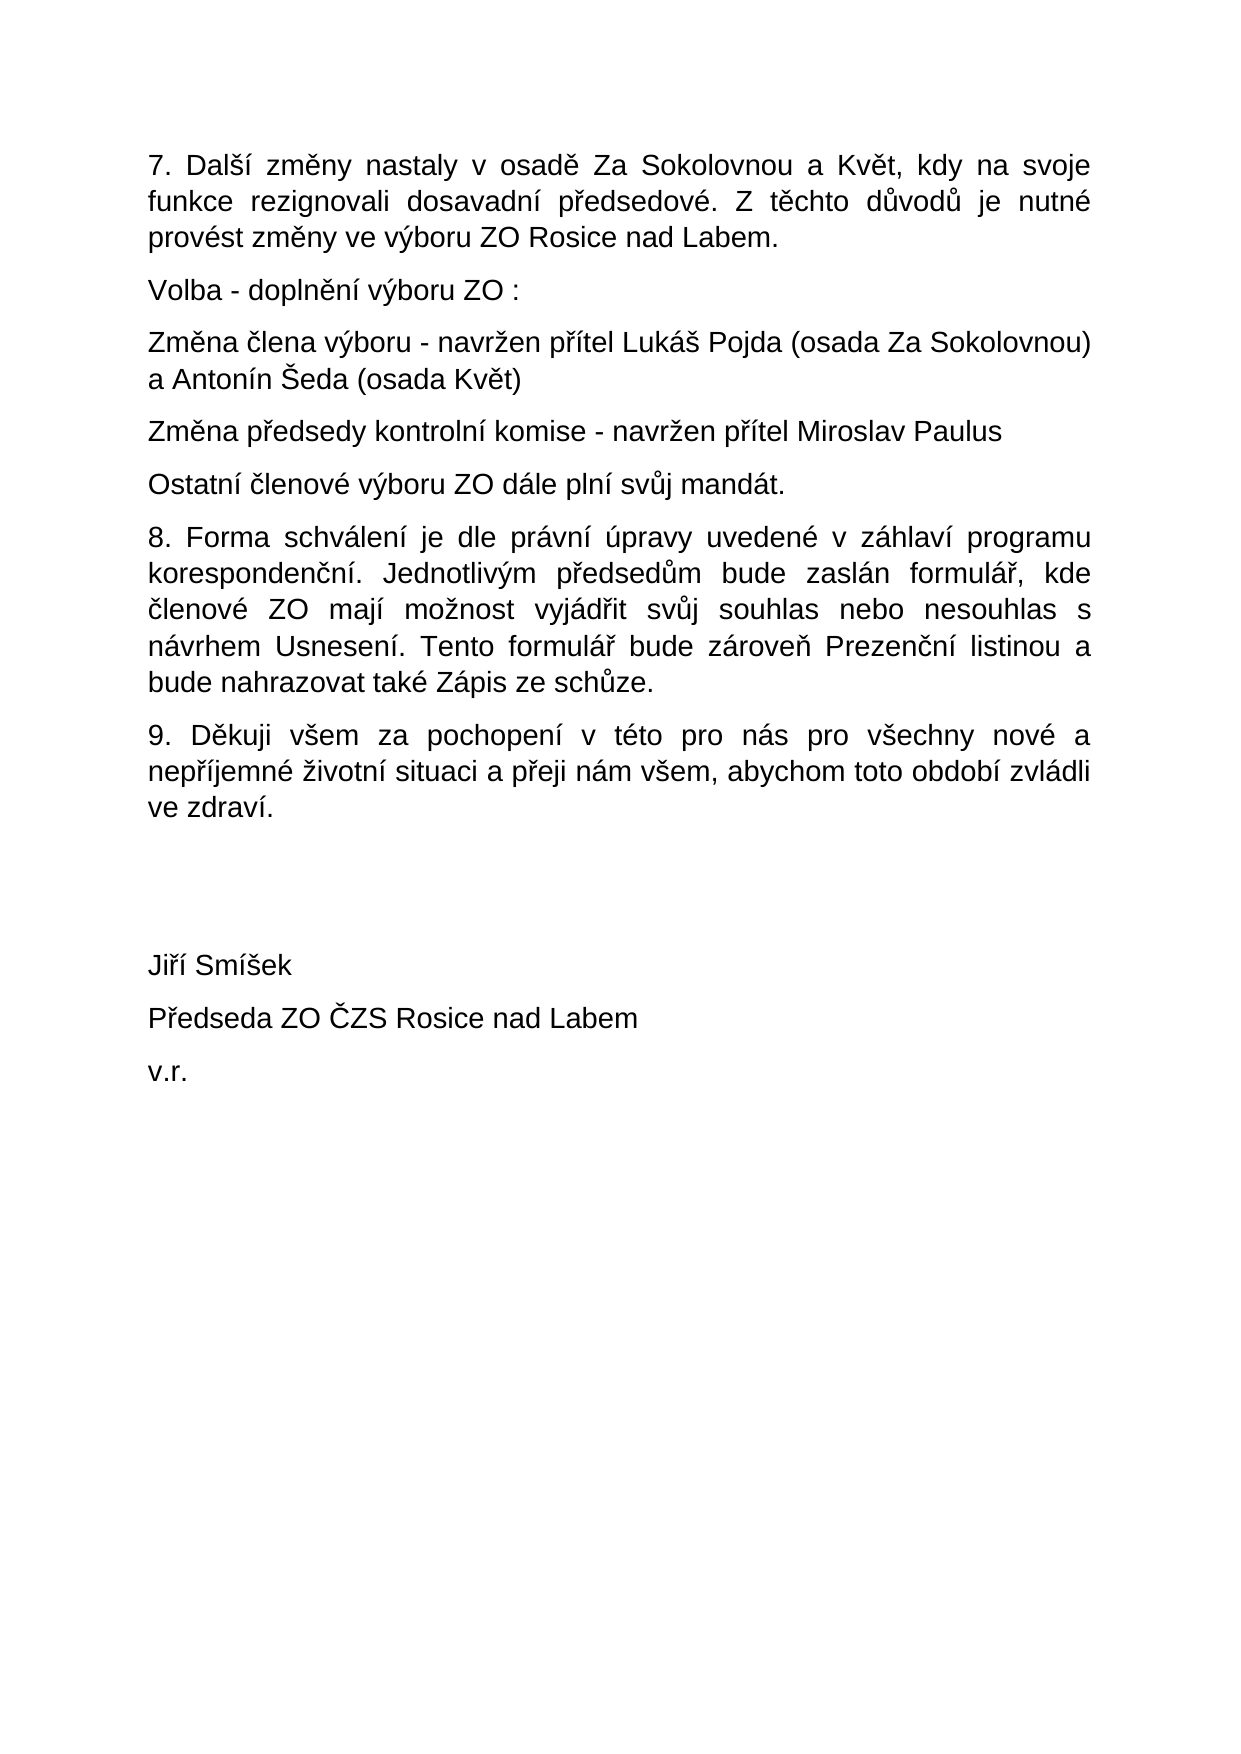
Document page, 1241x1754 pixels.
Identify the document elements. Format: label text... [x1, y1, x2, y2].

text Jiří Smíšek [148, 948, 1093, 982]
text Předseda ZO ČZS Rosice nad Labem [148, 1001, 1093, 1034]
text 9. Děkuji všem za pochopení v této pro nás pro všechny nové a nepříjemné životní situaci a přeji nám všem, abychom toto období zvládli ve zdraví. [148, 717, 1093, 823]
text Volba - doplnění výboru ZO : [148, 273, 1093, 306]
text Změna předsedy kontrolní komise - navržen přítel Miroslav Paulus [148, 414, 1093, 448]
text v.r. [148, 1054, 1093, 1087]
text 7. Další změny nastaly v osadě Za Sokolovnou a Květ, kdy na svoje funkce rezignovali dosavadní předsedové. Z těchto důvodů je nutné provést změny ve výboru ZO Rosice nad Labem. [148, 148, 1093, 253]
text Změna člena výboru - navržen přítel Lukáš Pojda (osada Za Sokolovnou) a Antonín Šeda (osada Květ) [148, 326, 1093, 395]
text Ostatní členové výboru ZO dále plní svůj mandát. [148, 467, 1093, 501]
text 8. Forma schválení je dle právní úpravy uvedené v záhlaví programu korespondenční. Jednotlivým předsedům bude zaslán formulář, kde členové ZO mají možnost vyjádřit svůj souhlas nebo nesouhlas s návrhem Usnesení. Tento formulář bude zároveň Prezenční listinou a bude nahrazovat také Zápis ze schůze. [148, 520, 1093, 698]
